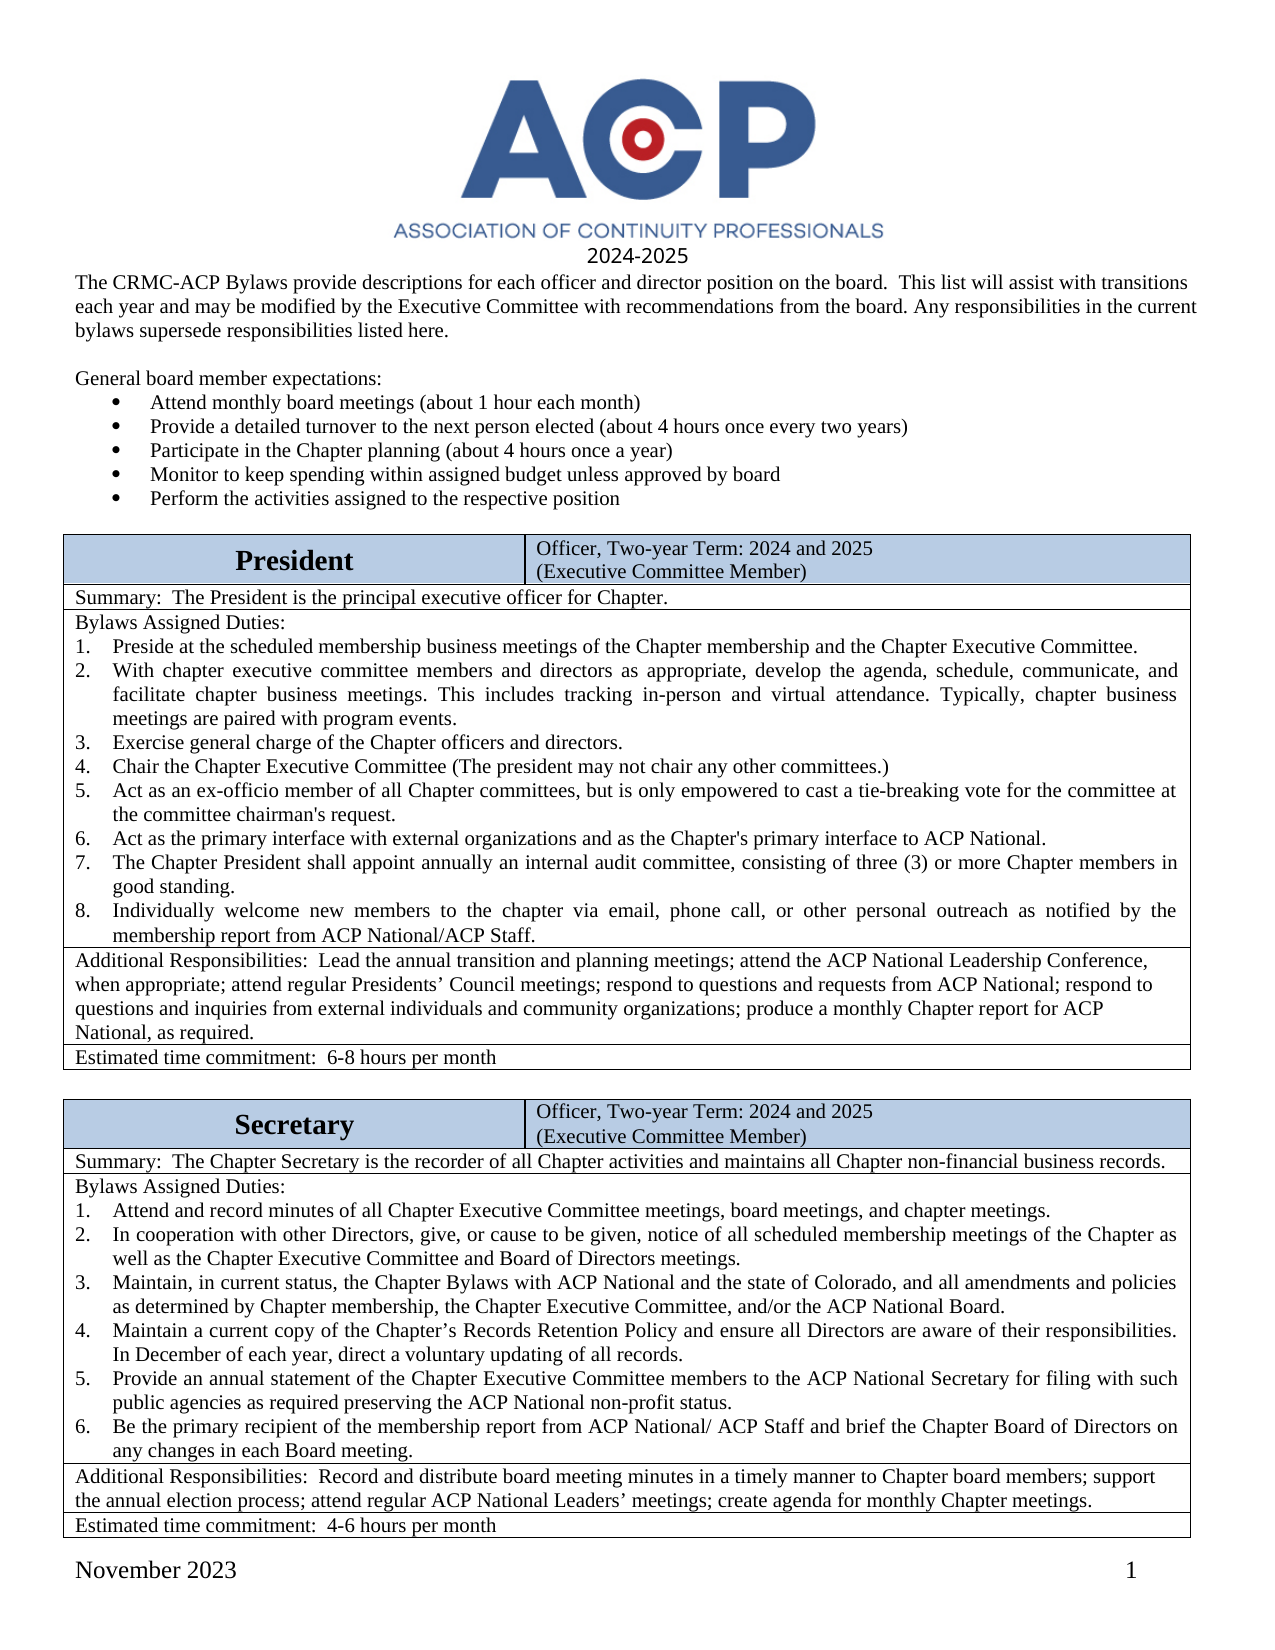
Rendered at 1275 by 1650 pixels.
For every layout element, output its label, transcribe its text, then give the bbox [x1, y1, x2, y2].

text The CRMC-ACP Bylaws provide descriptions for each officer and director position on the board. This list will assist with transitions each year and may be modified by the Executive Committee with recommendations from the board. Any responsibilities in the current bylaws supersede responsibilities listed here. [75, 270, 1200, 342]
table_header Officer, Two-year Term: 2024 and 2025 (Executive Committee Member) [526, 1100, 1190, 1148]
table_cell Estimated time commitment: 6-8 hours per month [64, 1045, 1190, 1069]
list Monitor to keep spending within assigned budget unless approved by board [112, 462, 1200, 486]
table_cell Estimated time commitment: 4-6 hours per month [64, 1513, 1190, 1537]
text General board member expectations: [75, 366, 1200, 390]
list Provide a detailed turnover to the next person elected (about 4 hours once every two years) [112, 414, 1200, 438]
table_header President [64, 535, 524, 583]
table_header Secretary [64, 1100, 524, 1148]
table_cell Additional Responsibilities: Lead the annual transition and planning meetings; attend the ACP National Leadership Conference, when appropriate; attend regular Presidents’ Council meetings; respond to questions and requests from ACP National; respond to questions and inquiries from external individuals and community organizations; produce a monthly Chapter report for ACP National, as required. [64, 948, 1190, 1044]
table_cell Summary: The President is the principal executive officer for Chapter. [64, 585, 1190, 609]
table_cell Bylaws Assigned Duties: Preside at the scheduled membership business meetings of the Chapter membership and the Chapter Executive Committee. With chapter executive committee members and directors as appropriate, develop the agenda, schedule, communicate, and facilitate chapter business meetings. This includes tracking in-person and virtual attendance. Typically, chapter business meetings are paired with program events. Exercise general charge of the Chapter officers and directors. Chair the Chapter Executive Committee (The president may not chair any other committees.) Act as an ex-officio member of all Chapter committees, but is only empowered to cast a tie-breaking vote for the committee at the committee chairman's request. Act as the primary interface with external organizations and as the Chapter's primary interface to ACP National. The Chapter President shall appoint annually an internal audit committee, consisting of three (3) or more Chapter members in good standing. Individually welcome new members to the chapter via email, phone call, or other personal outreach as notified by the membership report from ACP National/ACP Staff. [64, 610, 1190, 947]
text 2024-2025 [75, 241, 1200, 270]
picture [379, 75, 896, 242]
table_cell Bylaws Assigned Duties: Attend and record minutes of all Chapter Executive Committee meetings, board meetings, and chapter meetings. In cooperation with other Directors, give, or cause to be given, notice of all scheduled membership meetings of the Chapter as well as the Chapter Executive Committee and Board of Directors meetings. Maintain, in current status, the Chapter Bylaws with ACP National and the state of Colorado, and all amendments and policies as determined by Chapter membership, the Chapter Executive Committee, and/or the ACP National Board. Maintain a current copy of the Chapter’s Records Retention Policy and ensure all Directors are aware of their responsibilities. In December of each year, direct a voluntary updating of all records. Provide an annual statement of the Chapter Executive Committee members to the ACP National Secretary for filing with such public agencies as required preserving the ACP National non-profit status. Be the primary recipient of the membership report from ACP National/ ACP Staff and brief the Chapter Board of Directors on any changes in each Board meeting. [64, 1174, 1190, 1462]
table_header Officer, Two-year Term: 2024 and 2025 (Executive Committee Member) [526, 535, 1190, 583]
list Perform the activities assigned to the respective position [112, 486, 1200, 510]
list Attend monthly board meetings (about 1 hour each month) [112, 390, 1200, 414]
table_cell Summary: The Chapter Secretary is the recorder of all Chapter activities and maintains all Chapter non-financial business records. [64, 1149, 1190, 1173]
table_cell Additional Responsibilities: Record and distribute board meeting minutes in a timely manner to Chapter board members; support the annual election process; attend regular ACP National Leaders’ meetings; create agenda for monthly Chapter meetings. [64, 1464, 1190, 1512]
list Participate in the Chapter planning (about 4 hours once a year) [112, 438, 1200, 462]
